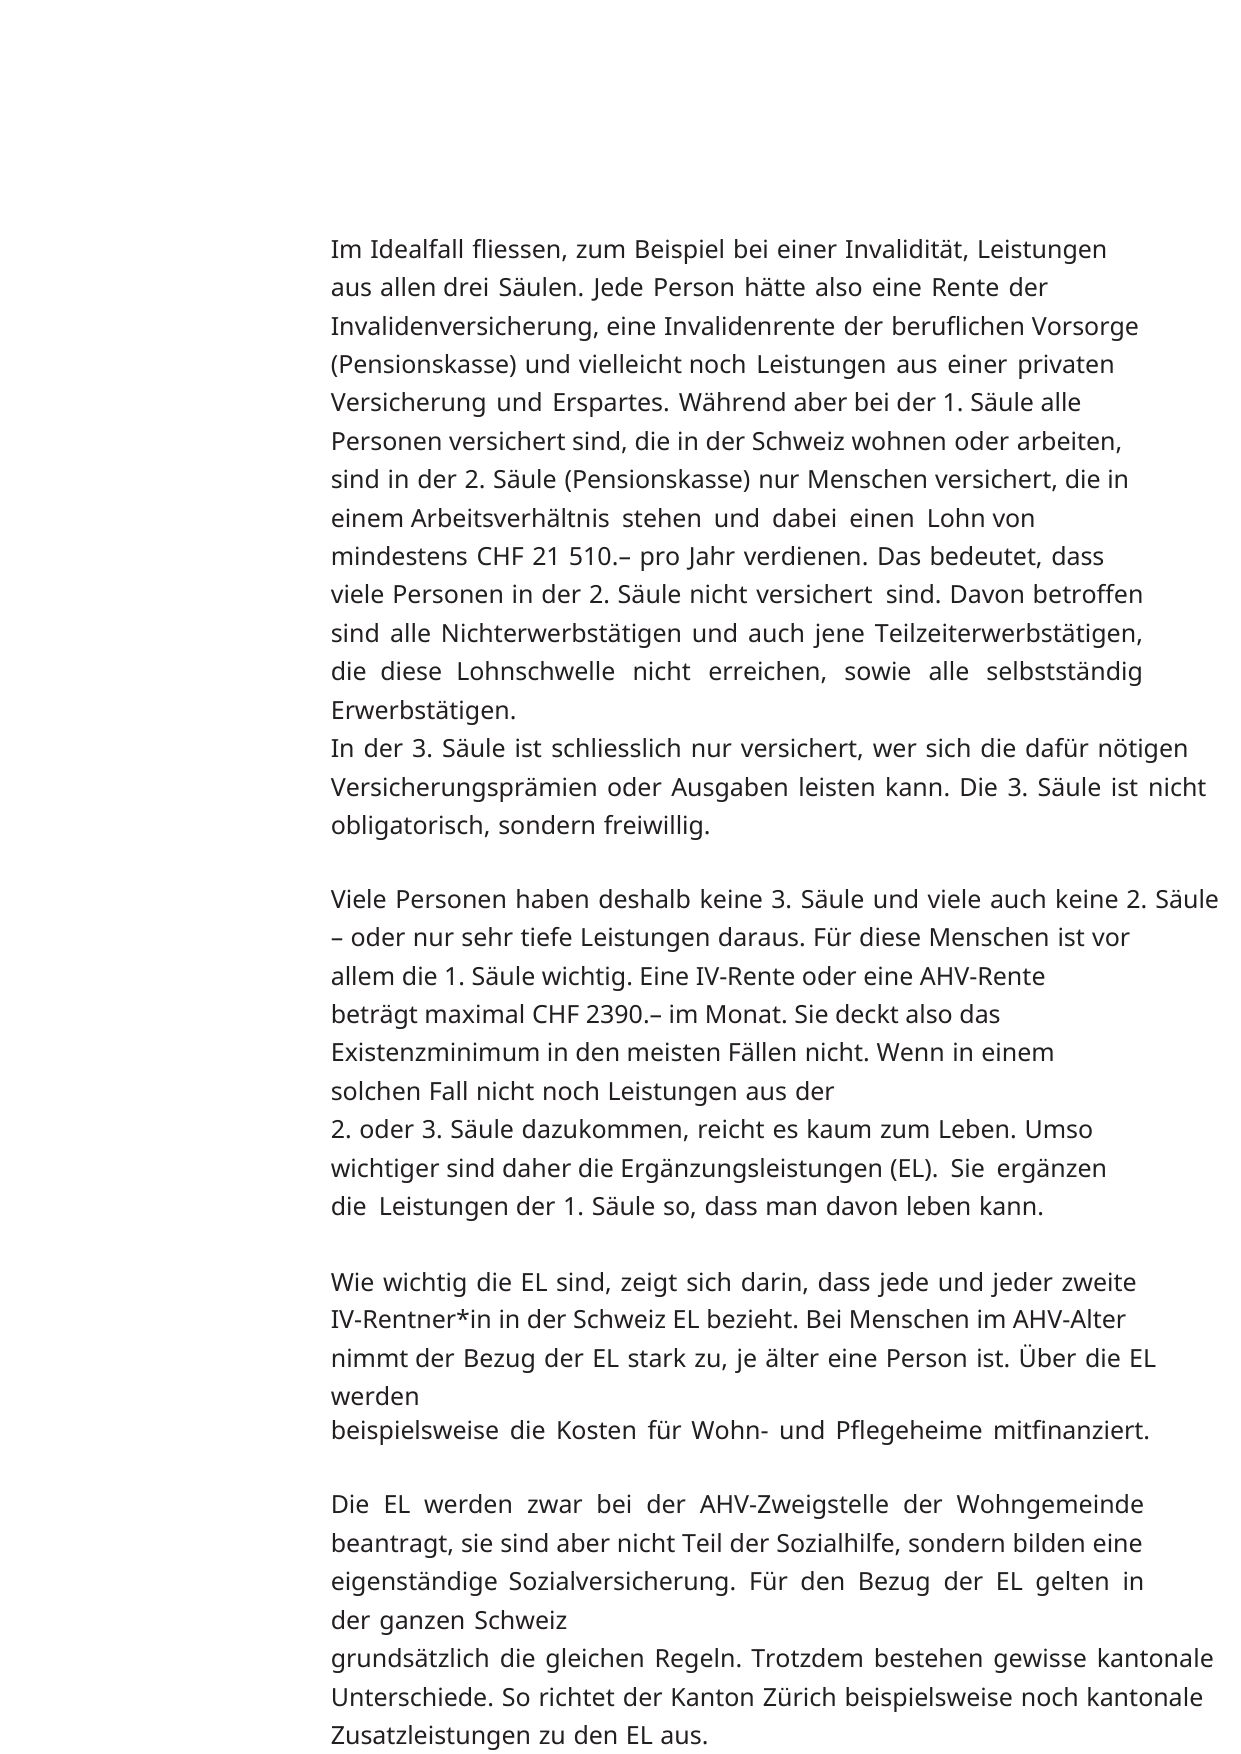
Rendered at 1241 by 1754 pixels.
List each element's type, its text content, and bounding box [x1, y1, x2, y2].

text Wie wichtig die EL sind, zeigt sich darin, dass jede und jeder zweite [331, 1264, 1240, 1298]
text 2. oder 3. Säule dazukommen, reicht es kaum zum Leben. Umso wichtiger sind daher die Ergänzungsleistungen (EL). Sie ergänzen die Leistungen der 1. Säule so, dass man davon leben kann. [331, 1112, 1139, 1223]
text Die EL werden zwar bei der AHV-Zweigstelle der Wohngemeinde beantragt, sie sind aber nicht Teil der Sozialhilfe, sondern bilden eine eigenständige Sozialversicherung. Für den Bezug der EL gelten in der ganzen Schweiz [331, 1487, 1144, 1636]
text – oder nur sehr tiefe Leistungen daraus. Für diese Menschen ist vor allem die 1. Säule wichtig. Eine IV-Rente oder eine AHV-Rente beträgt maximal CHF 2390.– im Monat. Sie deckt also das Existenzminimum in den meisten Fällen nicht. Wenn in einem solchen Fall nicht noch Leistungen aus der [331, 920, 1137, 1107]
text grundsätzlich die gleichen Regeln. Trotzdem bestehen gewisse kantonale Unterschiede. So richtet der Kanton Zürich beispielsweise noch kantonale Zusatzleistungen zu den EL aus. [331, 1641, 1240, 1752]
text viele Personen in der 2. Säule nicht versichert sind. Davon betroffen sind alle Nichterwerbstätigen und auch jene Teilzeiterwerbstätigen, die diese Lohnschwelle nicht erreichen, sowie alle selbstständig Erwerbstätigen. [331, 577, 1143, 727]
text In der 3. Säule ist schliesslich nur versichert, wer sich die dafür nötigen Versicherungsprämien oder Ausgaben leisten kann. Die 3. Säule ist nicht obligatorisch, sondern freiwillig. [331, 731, 1240, 842]
text Viele Personen haben deshalb keine 3. Säule und viele auch keine 2. Säule [331, 882, 1240, 916]
text Im Idealfall fliessen, zum Beispiel bei einer Invalidität, Leistungen aus allen drei Säulen. Jede Person hätte also eine Rente der Invalidenversicherung, eine Invalidenrente der beruflichen Vorsorge (Pensionskasse) und vielleicht noch Leistungen aus einer privaten Versicherung und Erspartes. Während aber bei der 1. Säule alle Personen versichert sind, die in der Schweiz wohnen oder arbeiten, sind in der 2. Säule (Pensionskasse) nur Menschen versichert, die in einem Arbeitsverhältnis stehen und dabei einen Lohn von mindestens CHF 21 510.– pro Jahr verdienen. Das bedeutet, dass [331, 231, 1151, 573]
text beispielsweise die Kosten für Wohn- und Pflegeheime mitfinanziert. [331, 1417, 1240, 1445]
text IV-Rentner*in in der Schweiz EL bezieht. Bei Menschen im AHV-Alter nimmt der Bezug der EL stark zu, je älter eine Person ist. Über die EL werden [331, 1302, 1167, 1413]
